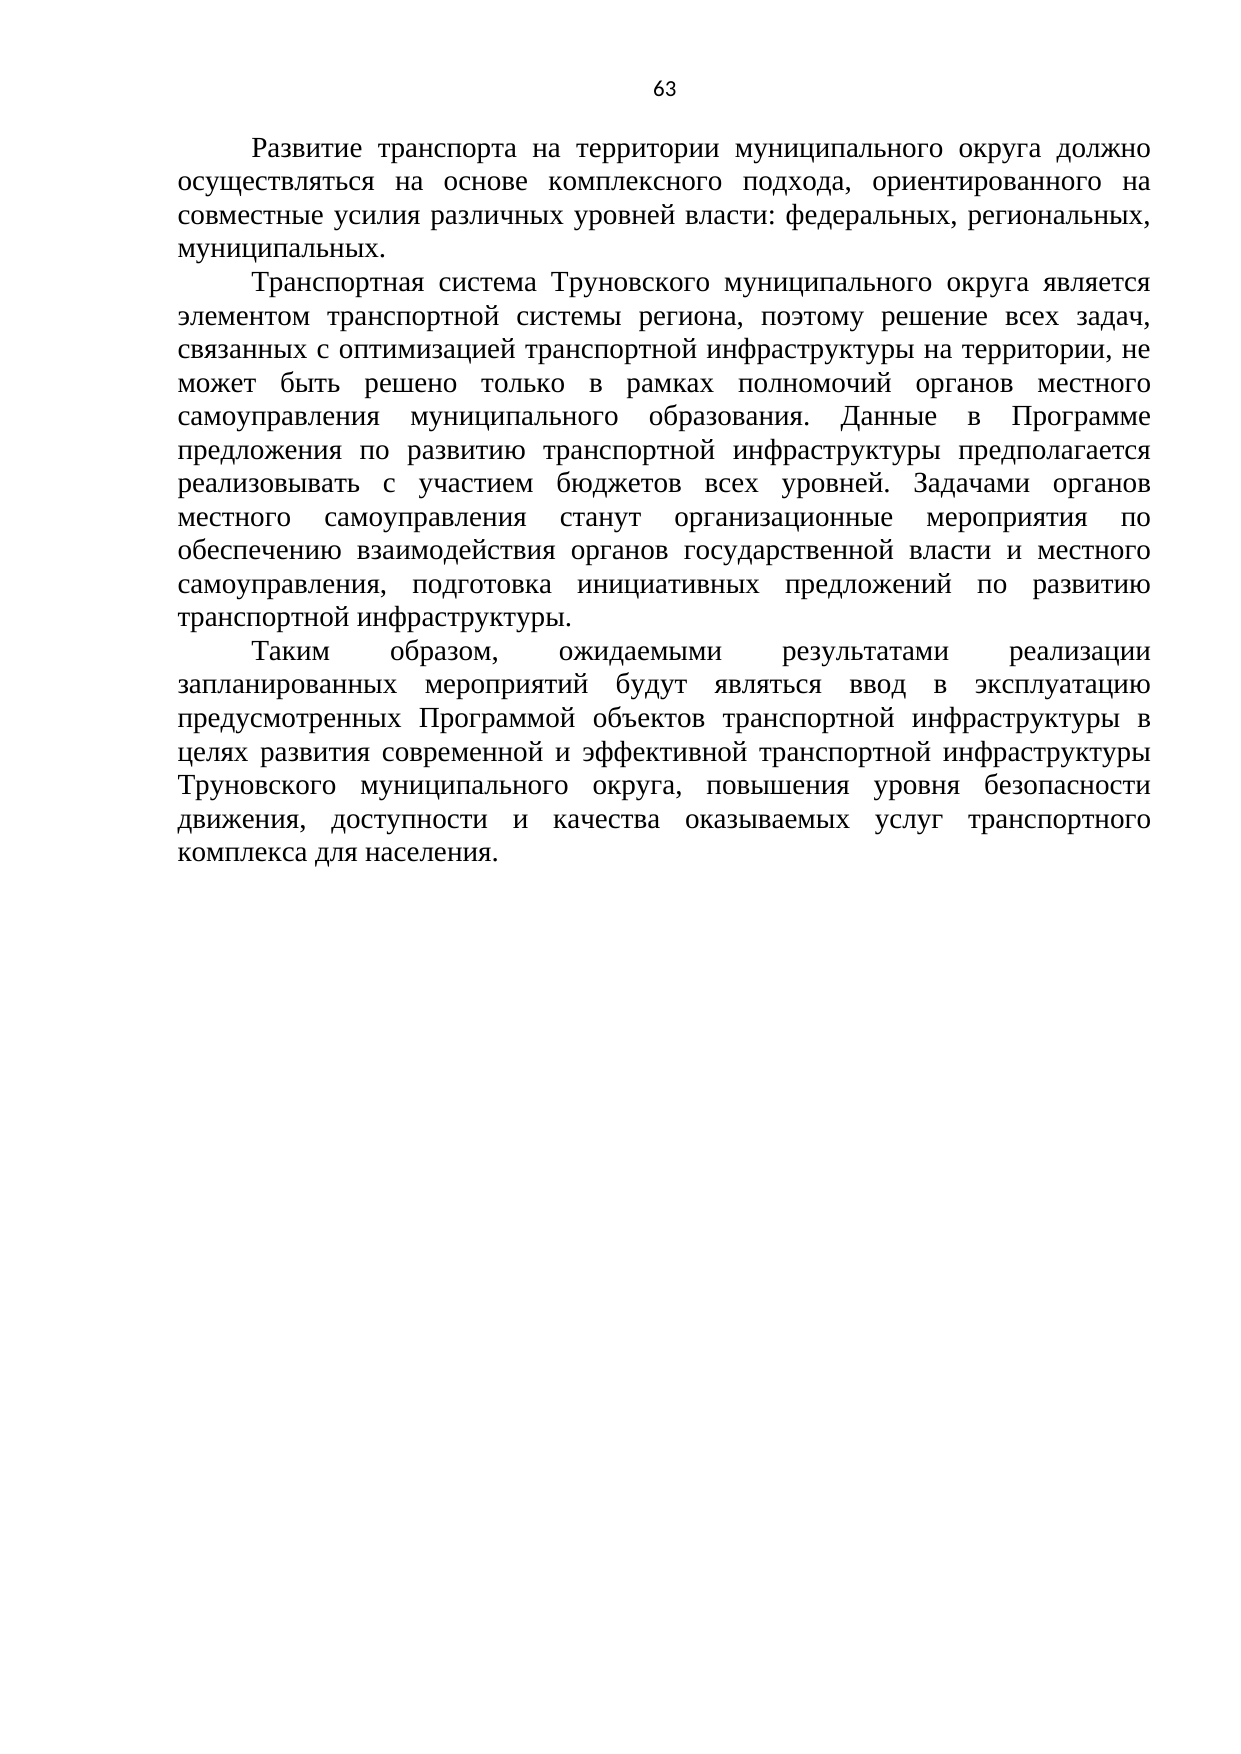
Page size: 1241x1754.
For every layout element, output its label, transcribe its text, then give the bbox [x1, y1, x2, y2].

text Транспортная система Труновского муниципального округа является элементом транспортной системы региона, поэтому решение всех задач, связанных с оптимизацией транспортной инфраструктуры на территории, не может быть решено только в рамках полномочий органов местного самоуправления муниципального образования. Данные в Программе предложения по развитию транспортной инфраструктуры предполагается реализовывать с участием бюджетов всех уровней. Задачами органов местного самоуправления станут организационные мероприятия по обеспечению взаимодействия органов государственной власти и местного самоуправления, подготовка инициативных предложений по развитию транспортной инфраструктуры. [177, 264, 1152, 633]
text Таким образом, ожидаемыми результатами реализации запланированных мероприятий будут являться ввод в эксплуатацию предусмотренных Программой объектов транспортной инфраструктуры в целях развития современной и эффективной транспортной инфраструктуры Труновского муниципального округа, повышения уровня безопасности движения, доступности и качества оказываемых услуг транспортного комплекса для населения. [177, 633, 1152, 868]
text Развитие транспорта на территории муниципального округа должно осуществляться на основе комплексного подхода, ориентированного на совместные усилия различных уровней власти: федеральных, региональных, муниципальных. [177, 130, 1152, 264]
